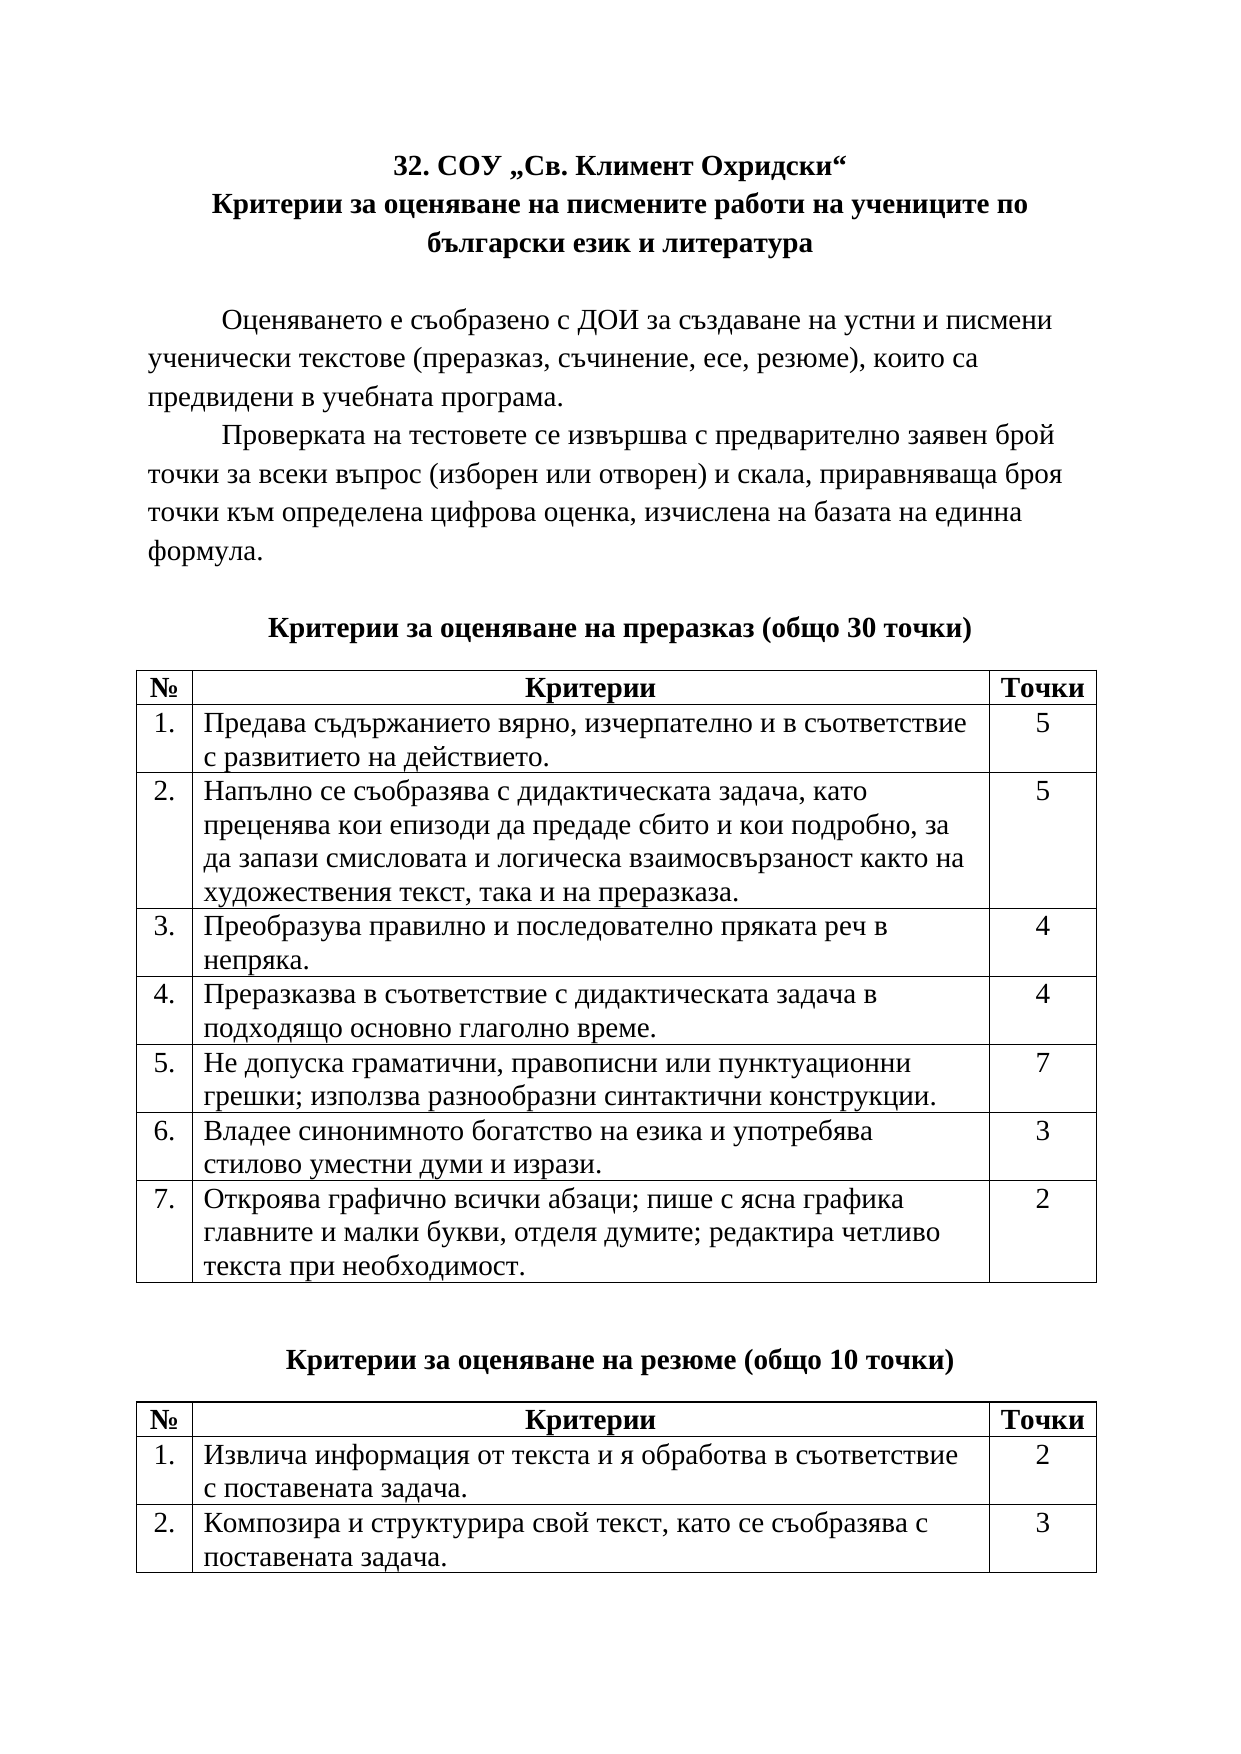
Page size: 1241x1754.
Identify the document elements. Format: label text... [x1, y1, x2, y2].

table_cell 4 [990, 909, 1096, 976]
table_cell 1. [137, 1437, 192, 1504]
table_cell 5 [990, 705, 1096, 772]
text 32. СОУ „Св. Климент Охридски“ [148, 148, 1093, 181]
table_cell 2. [137, 1505, 192, 1572]
table_header № [137, 1403, 192, 1436]
table_cell Напълно се съобразява с дидактическата задача, като преценява кои епизоди да предаде сбито и кои подробно, за да запази смисловата и логическа взаимосвързаност както на художествения текст, така и на преразказа. [193, 773, 989, 907]
table_header Критерии [193, 671, 989, 704]
table_cell 5 [990, 773, 1096, 907]
text Оценяването е съобразено с ДОИ за създаване на устни и писмени ученически текстове (преразказ, съчинение, есе, резюме), които са предвидени в учебната програма. [148, 302, 1093, 412]
table_cell Композира и структурира свой текст, като се съобразява с поставената задача. [193, 1505, 989, 1572]
table_cell Преразказва в съответствие с дидактическата задача в подходящо основно глаголно време. [193, 977, 989, 1044]
table_cell 5. [137, 1045, 192, 1112]
table_cell Не допуска граматични, правописни или пунктуационни грешки; използва разнообразни синтактични конструкции. [193, 1045, 989, 1112]
text Критерии за оценяване на преразказ (общо 30 точки) [148, 610, 1093, 644]
table_header Точки [990, 1403, 1096, 1436]
table_cell 7. [137, 1181, 192, 1282]
table_cell 4 [990, 977, 1096, 1044]
table_header № [137, 671, 192, 704]
table_cell Предава съдържанието вярно, изчерпателно и в съответствие с развитието на действието. [193, 705, 989, 772]
table_cell 2 [990, 1437, 1096, 1504]
table_cell Извлича информация от текста и я обработва в съответствие с поставената задача. [193, 1437, 989, 1504]
table_header Точки [990, 671, 1096, 704]
table_header Критерии [193, 1403, 989, 1436]
table_cell Преобразува правилно и последователно пряката реч в непряка. [193, 909, 989, 976]
table_cell 3. [137, 909, 192, 976]
table_cell 3 [990, 1505, 1096, 1572]
text Критерии за оценяване на резюме (общо 10 точки) [148, 1342, 1093, 1376]
table_cell 6. [137, 1113, 192, 1180]
text Критерии за оценяване на писмените работи на учениците по български език и литература [148, 186, 1093, 258]
table_cell 4. [137, 977, 192, 1044]
table_cell 1. [137, 705, 192, 772]
table_cell Владее синонимното богатство на езика и употребява стилово уместни думи и изрази. [193, 1113, 989, 1180]
table_cell 2 [990, 1181, 1096, 1282]
table_cell 7 [990, 1045, 1096, 1112]
table_cell Откроява графично всички абзаци; пише с ясна графика главните и малки букви, отделя думите; редактира четливо текста при необходимост. [193, 1181, 989, 1282]
text Проверката на тестовете се извършва с предварително заявен брой точки за всеки въпрос (изборен или отворен) и скала, приравняваща броя точки към определена цифрова оценка, изчислена на базата на единна формула. [148, 417, 1093, 567]
table_cell 3 [990, 1113, 1096, 1180]
table_cell 2. [137, 773, 192, 907]
